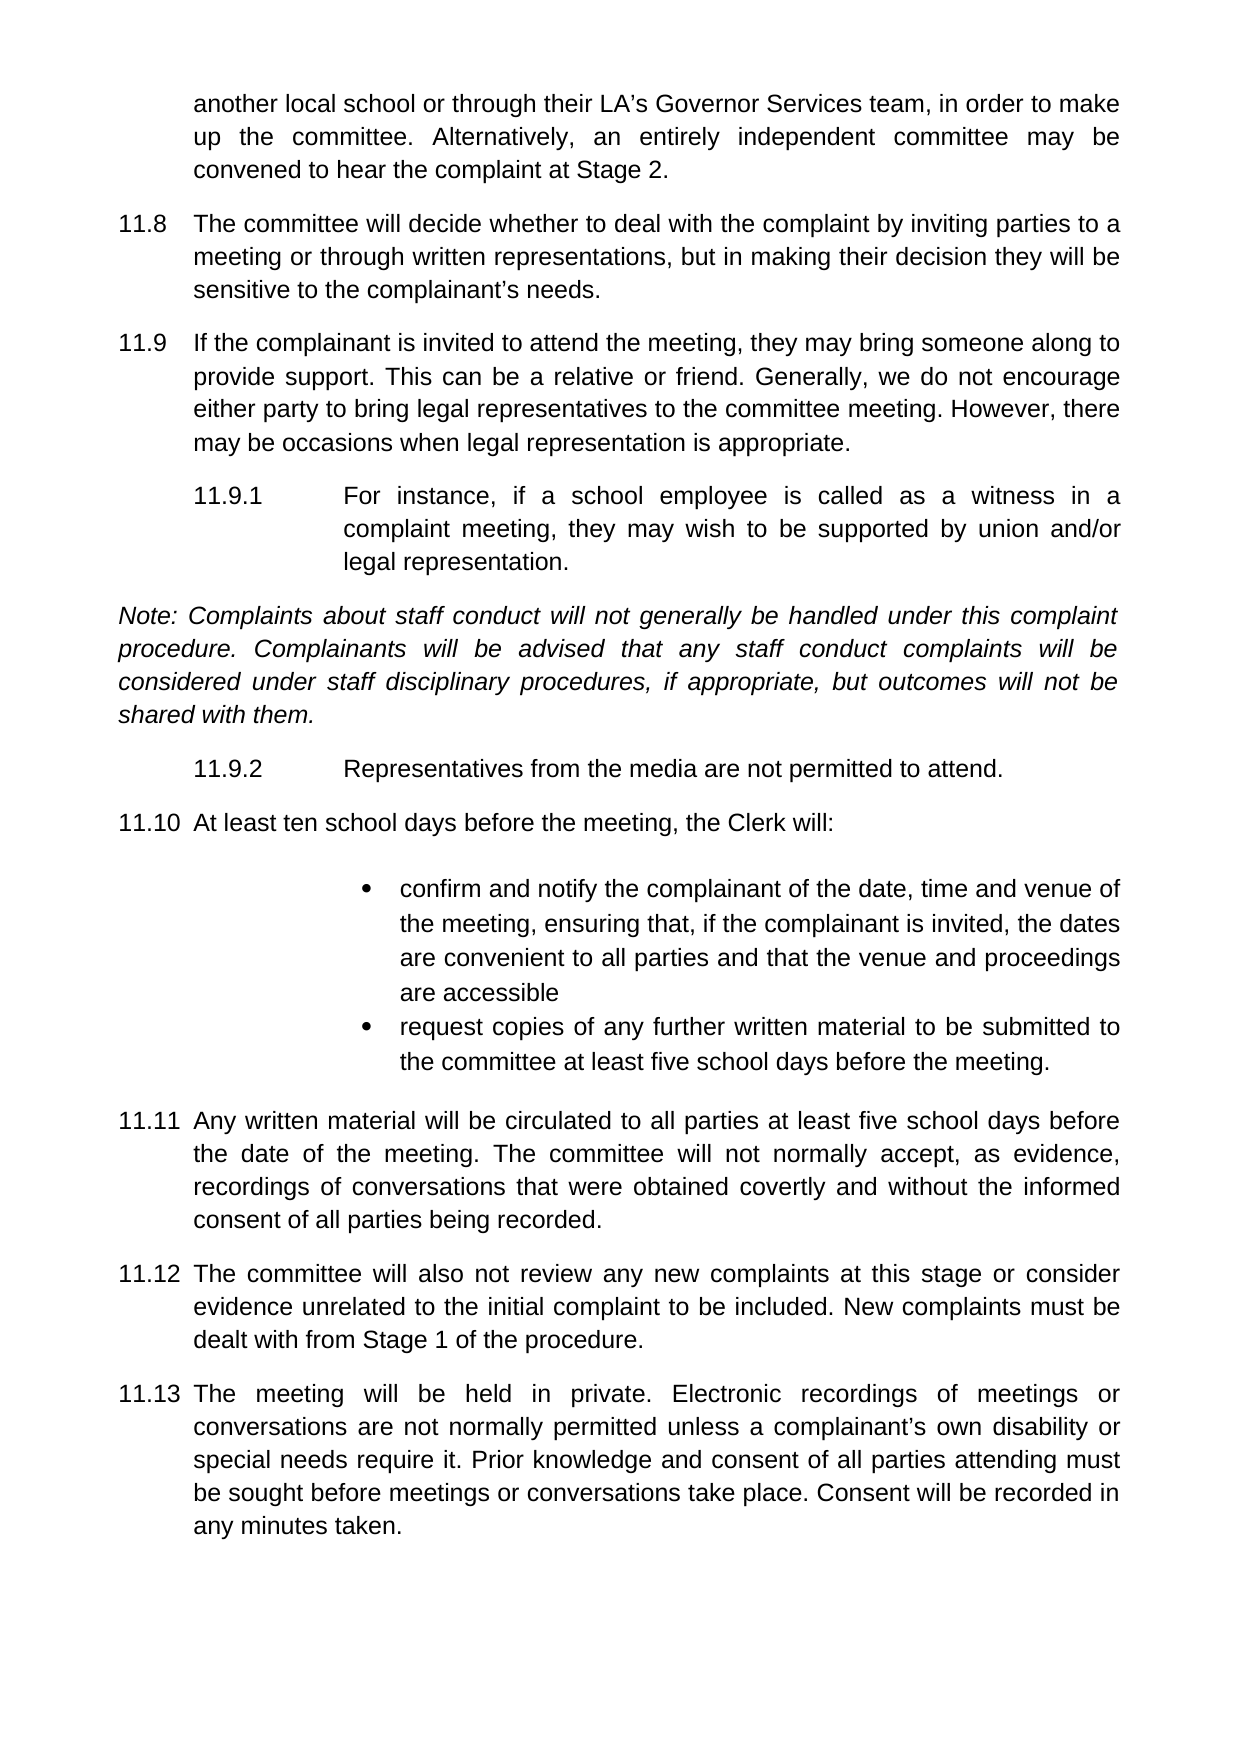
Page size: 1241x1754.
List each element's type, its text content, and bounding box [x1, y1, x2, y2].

text 11.9.2 Representatives from the media are not permitted to attend. [118, 754, 1122, 783]
list request copies of any further written material to be submitted to the committee at least five school days before the meeting. [362, 1012, 1122, 1075]
text 11.13 The meeting will be held in private. Electronic recordings of meetings or conversations are not normally permitted unless a complainant’s own disability or special needs require it. Prior knowledge and consent of all parties attending must be sought before meetings or conversations take place. Consent will be recorded in any minutes taken. [118, 1379, 1122, 1540]
text 11.8 The committee will decide whether to deal with the complaint by inviting parties to a meeting or through written representations, but in making their decision they will be sensitive to the complainant’s needs. [118, 208, 1122, 303]
list confirm and notify the complainant of the date, time and venue of the meeting, ensuring that, if the complainant is invited, the dates are convenient to all parties and that the venue and proceedings are accessible [362, 874, 1122, 1006]
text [118, 89, 1122, 183]
text Note: Complaints about staff conduct will not generally be handled under this complaint procedure. Complainants will be advised that any staff conduct complaints will be considered under staff disciplinary procedures, if appropriate, but outcomes will not be shared with them. [118, 601, 1122, 729]
text 11.9.1 For instance, if a school employee is called as a witness in a complaint meeting, they may wish to be supported by union and/or legal representation. [193, 481, 1122, 576]
list At least ten school days before the meeting, the Clerk will: [118, 808, 1122, 837]
text 11.9 If the complainant is invited to attend the meeting, they may bring someone along to provide support. This can be a relative or friend. Generally, we do not encourage either party to bring legal representatives to the committee meeting. However, there may be occasions when legal representation is appropriate. [118, 328, 1122, 456]
text 11.12 The committee will also not review any new complaints at this stage or consider evidence unrelated to the initial complaint to be included. New complaints must be dealt with from Stage 1 of the procedure. [118, 1259, 1122, 1354]
text 11.11 Any written material will be circulated to all parties at least five school days before the date of the meeting. The committee will not normally accept, as evidence, recordings of conversations that were obtained covertly and without the informed consent of all parties being recorded. [118, 1106, 1122, 1234]
